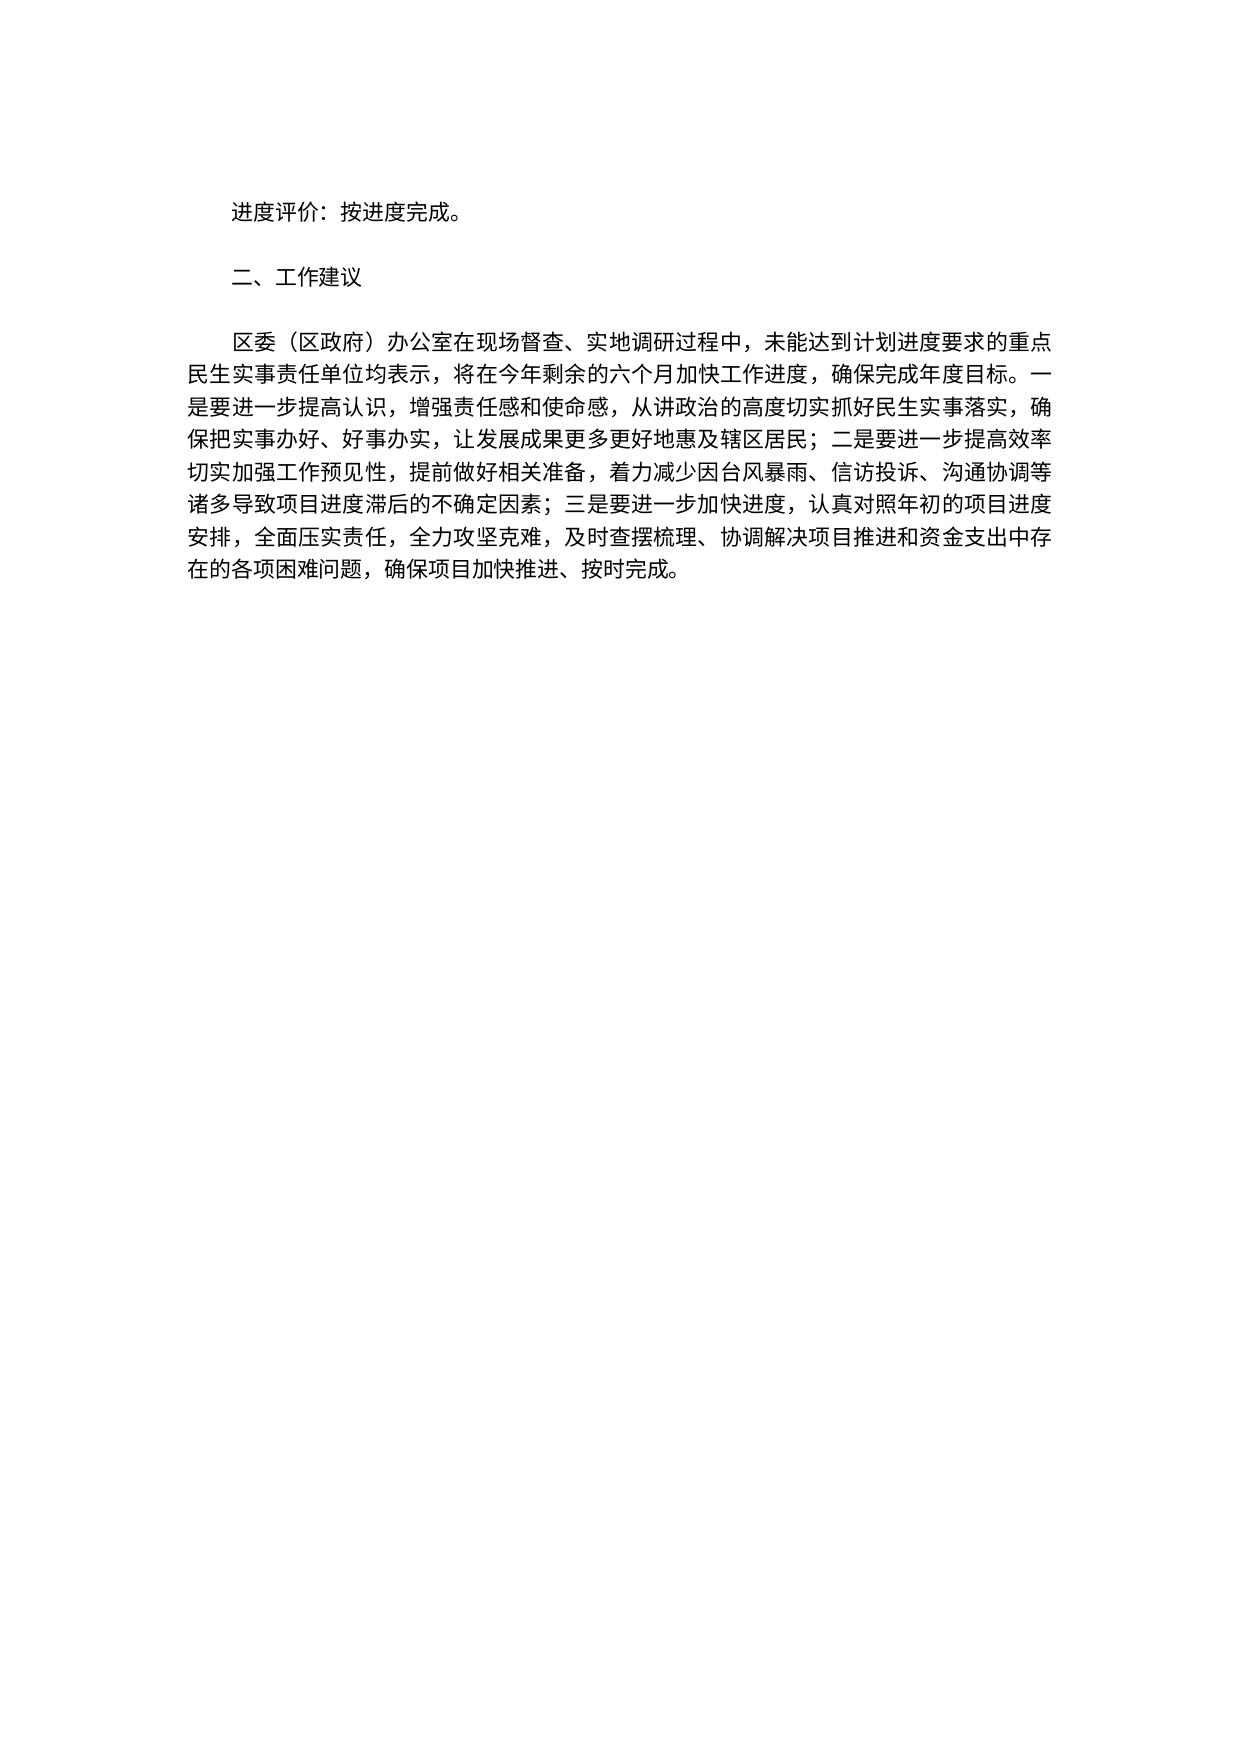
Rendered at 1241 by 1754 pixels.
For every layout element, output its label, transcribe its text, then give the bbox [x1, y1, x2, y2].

text 区委（区政府）办公室在现场督查、实地调研过程中，未能达到计划进度要求的重点民生实事责任单位均表示，将在今年剩余的六个月加快工作进度，确保完成年度目标。一是要进一步提高认识，增强责任感和使命感，从讲政治的高度切实抓好民生实事落实，确保把实事办好、好事办实，让发展成果更多更好地惠及辖区居民；二是要进一步提高效率，切实加强工作预见性，提前做好相关准备，着力减少因台风暴雨、信访投诉、沟通协调等诸多导致项目进度滞后的不确定因素；三是要进一步加快进度，认真对照年初的项目进度安排，全面压实责任，全力攻坚克难，及时查摆梳理、协调解决项目推进和资金支出中存在的各项困难问题，确保项目加快推进、按时完成。 [187, 324, 1053, 584]
text 进度评价：按进度完成。 [187, 194, 1053, 227]
text 二、工作建议 [187, 259, 1053, 292]
